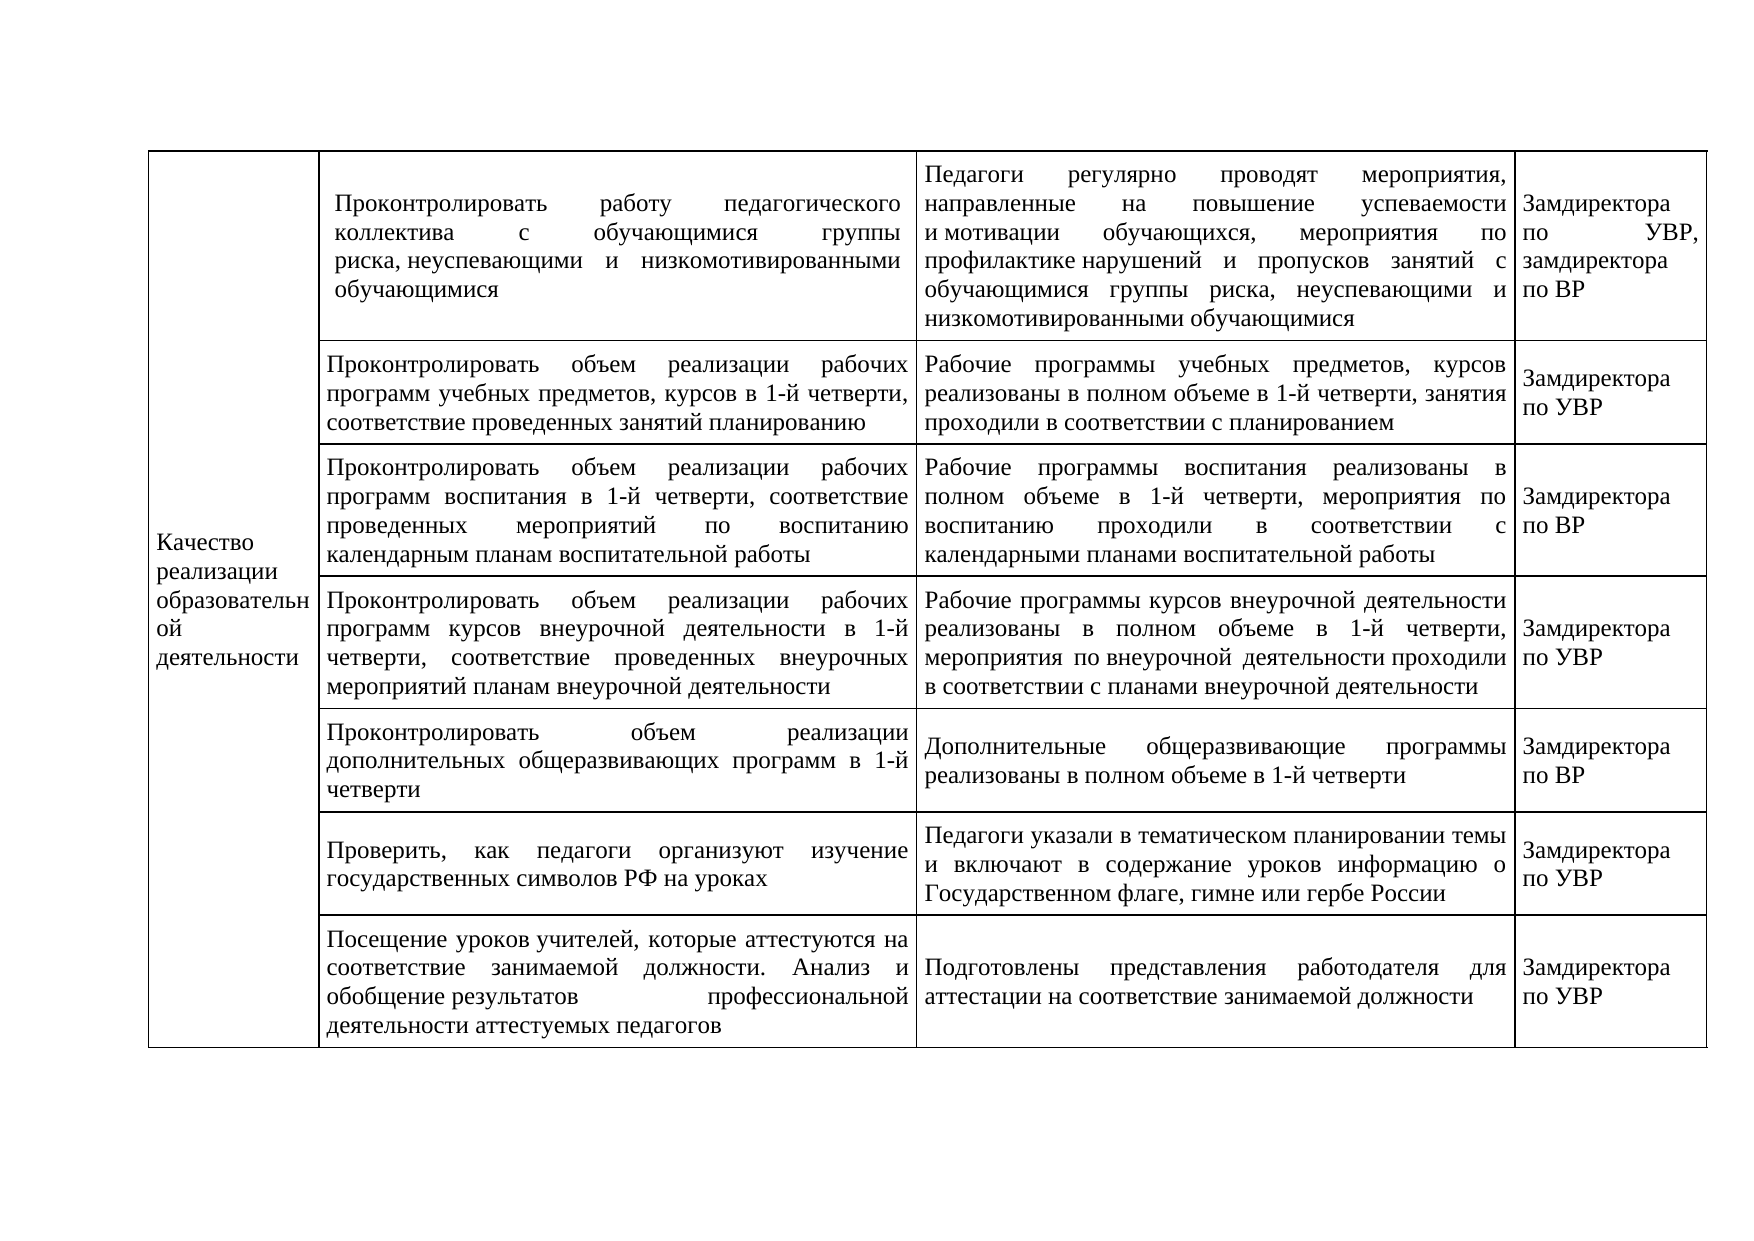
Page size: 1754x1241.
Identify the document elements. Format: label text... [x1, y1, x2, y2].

table_cell Рабочие программы учебных предметов, курсов реализованы в полном объеме в 1-й четверти, занятия проходили в соответствии с планированием [917, 341, 1514, 443]
table_cell Проконтролировать объем реализации рабочих программ воспитания в 1-й четверти, соответствие проведенных мероприятий по воспитанию календарным планам воспитательной работы [320, 445, 916, 575]
table_cell Замдиректора по УВР [1516, 341, 1706, 443]
table_cell Рабочие программы курсов внеурочной деятельности реализованы в полном объеме в 1-й четверти, мероприятия по внеурочной деятельности проходили в соответствии с планами внеурочной деятельности [917, 577, 1514, 707]
table_cell Проконтролировать работу педагогического коллектива с обучающимися группы риска, неуспевающими и низкомотивированными обучающимися [320, 152, 916, 340]
table_cell Проверить, как педагоги организуют изучение государственных символов РФ на уроках [320, 813, 916, 914]
table_cell Замдиректора по ВР [1516, 445, 1706, 575]
table_cell Проконтролировать объем реализации рабочих программ курсов внеурочной деятельности в 1-й четверти, соответствие проведенных внеурочных мероприятий планам внеурочной деятельности [320, 577, 916, 707]
table_cell Замдиректора по УВР, замдиректора по ВР [1516, 152, 1706, 340]
table_cell Педагоги регулярно проводят мероприятия, направленные на повышение успеваемости и мотивации обучающихся, мероприятия по профилактике нарушений и пропусков занятий с обучающимися группы риска, неуспевающими и низкомотивированными обучающимися [917, 152, 1514, 340]
table_cell Посещение уроков учителей, которые аттестуются на соответствие занимаемой должности. Анализ и обобщение результатов профессиональной деятельности аттестуемых педагогов [320, 916, 916, 1047]
table_cell Проконтролировать объем реализации рабочих программ учебных предметов, курсов в 1-й четверти, соответствие проведенных занятий планированию [320, 341, 916, 443]
table_cell Замдиректора по УВР [1516, 916, 1706, 1047]
table_cell Проконтролировать объем реализации дополнительных общеразвивающих программ в 1-й четверти [320, 709, 916, 811]
table_cell Рабочие программы воспитания реализованы в полном объеме в 1-й четверти, мероприятия по воспитанию проходили в соответствии с календарными планами воспитательной работы [917, 445, 1514, 575]
table_cell Дополнительные общеразвивающие программы реализованы в полном объеме в 1-й четверти [917, 709, 1514, 811]
table_cell Замдиректора по УВР [1516, 577, 1706, 707]
table_cell Подготовлены представления работодателя для аттестации на соответствие занимаемой должности [917, 916, 1514, 1047]
table_cell Педагоги указали в тематическом планировании темы и включают в содержание уроков информацию о Государственном флаге, гимне или гербе России [917, 813, 1514, 914]
table_cell Качество реализации образовательной деятельности [149, 152, 318, 1047]
table_cell Замдиректора по УВР [1516, 813, 1706, 914]
table_cell Замдиректора по ВР [1516, 709, 1706, 811]
